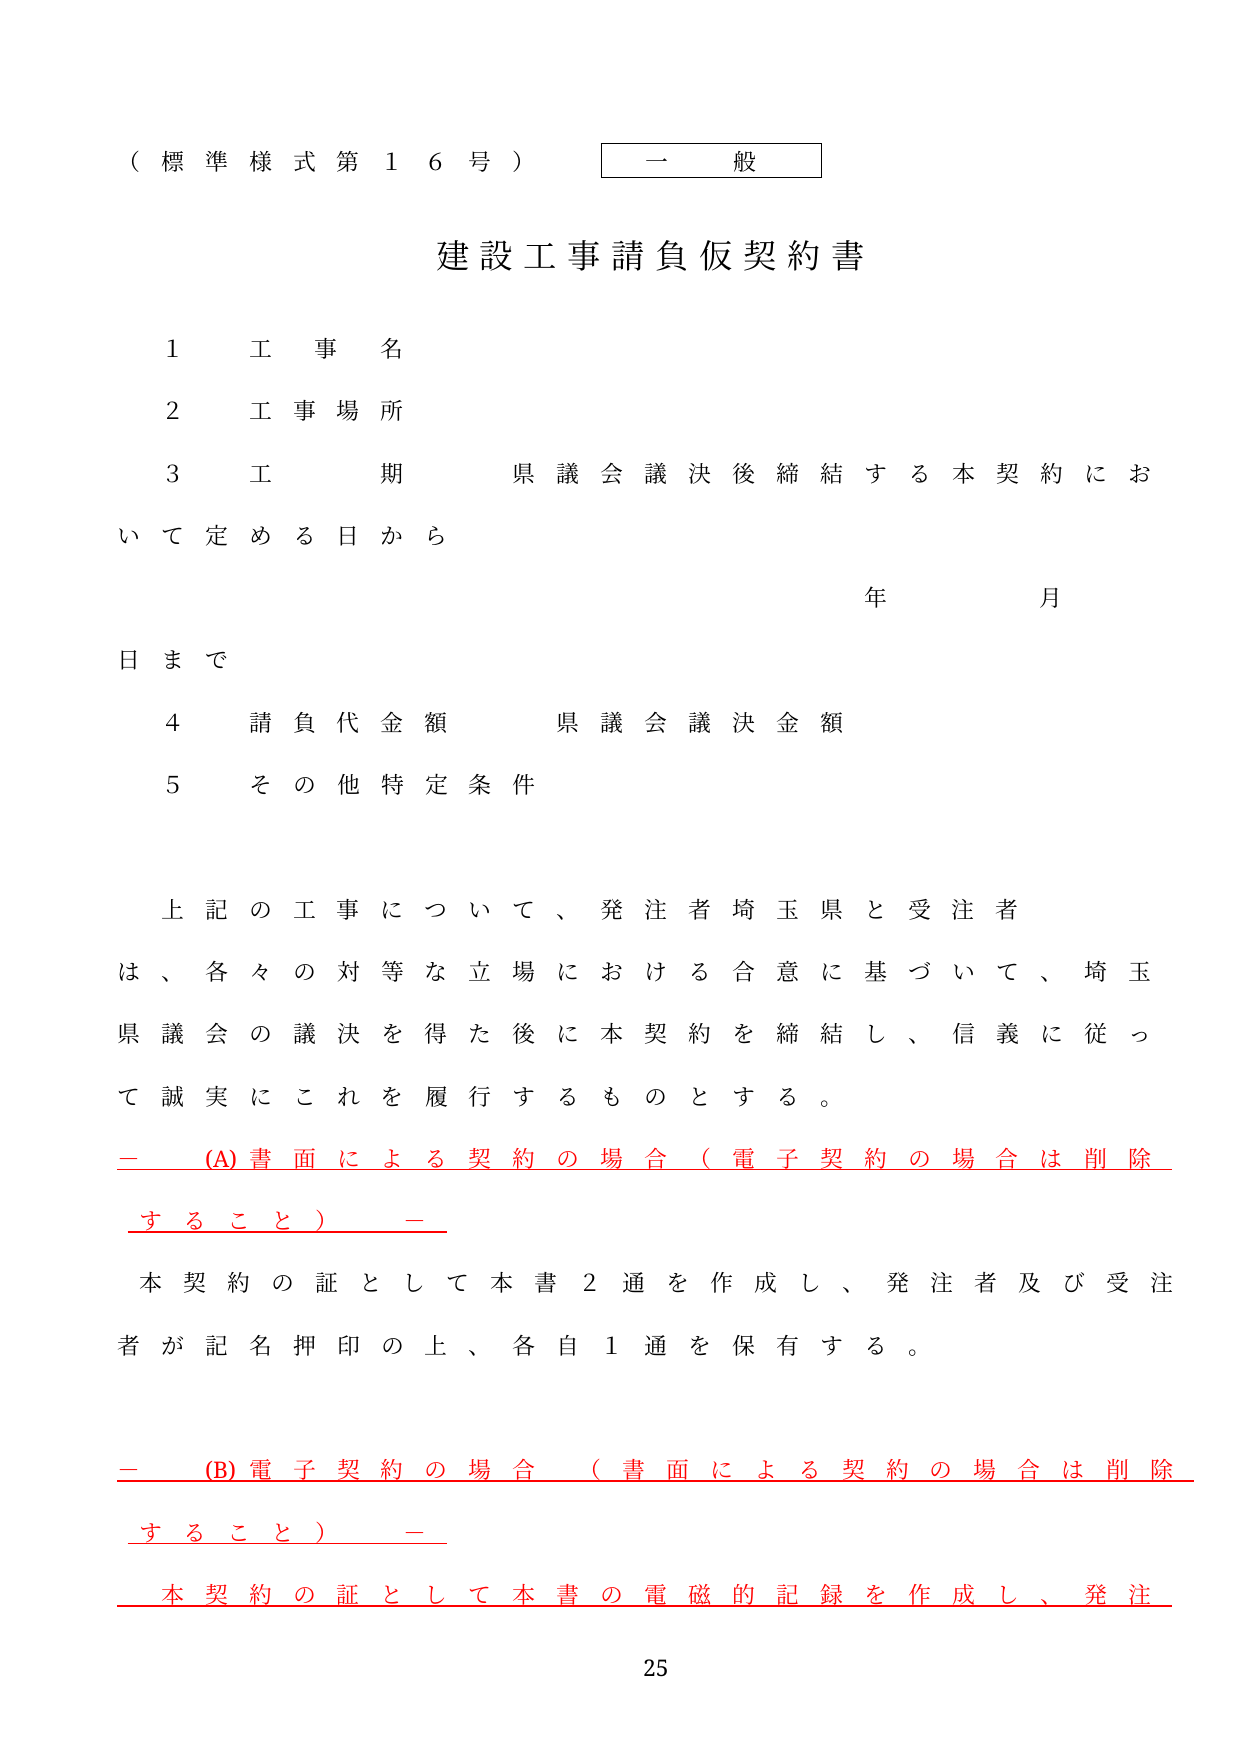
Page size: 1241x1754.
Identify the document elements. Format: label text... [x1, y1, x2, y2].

text 本契約の証として本書２通を作成し、発注者及び受注者が記名押印の上、各自１通を保有する。 [117, 1251, 1194, 1375]
text ５ その他特定条件 [117, 752, 1194, 815]
text ４ 請負代金額 県議会議決金額 [117, 690, 1194, 752]
text １ 工 事 名 [117, 316, 1194, 379]
text （標準様式第１６号） 一 般 [117, 129, 1194, 192]
text － (A)書面による契約の場合（電子契約の場合は削除すること） － [117, 1126, 1194, 1251]
text 建設工事請負仮契約書 [117, 223, 1194, 285]
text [117, 1562, 1194, 1624]
text － (B)電子契約の場合 （書面による契約の場合は削除すること） － [117, 1438, 1194, 1480]
text 上記の工事について、発注者埼玉県と受注者 は、各々の対等な立場における合意に基づいて、埼玉県議会の議決を得た後に本契約を締結し、信義に従って誠実にこれを履行するものとする。 [117, 877, 1194, 1126]
text 年 月 日まで [117, 566, 1194, 690]
text ２ 工事場所 [117, 379, 1194, 441]
text ３ 工 期 県議会議決後締結する本契約において定める日から [117, 441, 1194, 566]
text － (B)電子契約の場合 （書面による契約の場合は削除すること） － [117, 1482, 1194, 1562]
